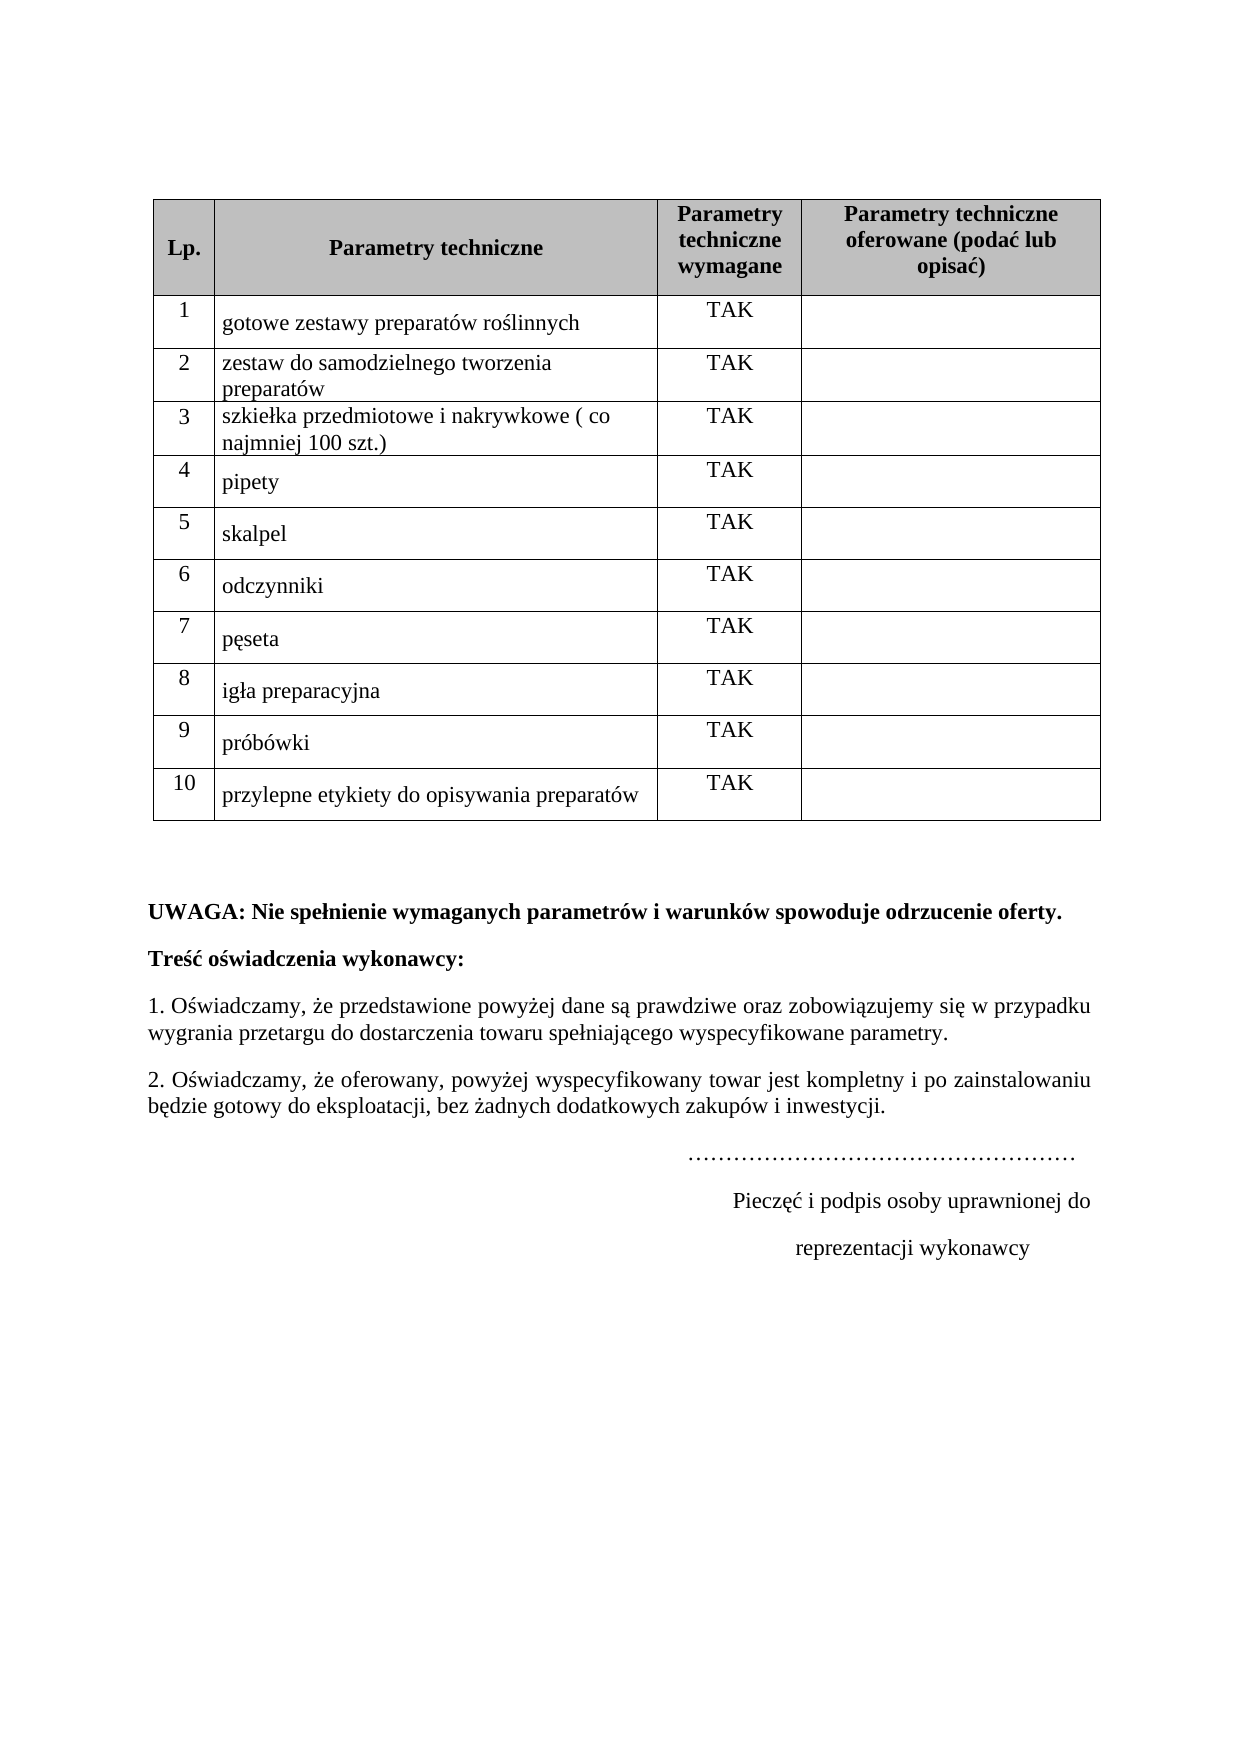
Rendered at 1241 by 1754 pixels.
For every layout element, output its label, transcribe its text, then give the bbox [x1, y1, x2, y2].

table_cell TAK [658, 508, 801, 559]
table_cell [802, 456, 1100, 507]
table_cell 10 [154, 769, 214, 819]
table_cell TAK [658, 612, 801, 663]
table_cell 9 [154, 716, 214, 767]
table_cell TAK [658, 296, 801, 347]
table_cell próbówki [215, 716, 657, 767]
table_header Lp. [154, 200, 214, 295]
table_cell 7 [154, 612, 214, 663]
table_cell [802, 560, 1100, 611]
table_cell TAK [658, 560, 801, 611]
table_cell 3 [154, 402, 214, 455]
table_header Parametry techniczne wymagane [658, 200, 801, 295]
text reprezentacji wykonawcy [664, 1234, 1093, 1260]
table_cell 1 [154, 296, 214, 347]
table_cell TAK [658, 716, 801, 767]
table_cell [802, 769, 1100, 819]
table_cell [802, 296, 1100, 347]
table_cell igła preparacyjna [215, 664, 657, 715]
table_cell [802, 716, 1100, 767]
table_cell odczynniki [215, 560, 657, 611]
table_cell pipety [215, 456, 657, 507]
table_cell TAK [658, 349, 801, 401]
table_cell 6 [154, 560, 214, 611]
table_cell TAK [658, 769, 801, 819]
table_cell TAK [658, 402, 801, 455]
text Treść oświadczenia wykonawcy: [148, 945, 1093, 972]
table_cell TAK [658, 664, 801, 715]
table_cell 2 [154, 349, 214, 401]
table_cell skalpel [215, 508, 657, 559]
table_cell TAK [658, 456, 801, 507]
table_cell szkiełka przedmiotowe i nakrywkowe ( co najmniej 100 szt.) [215, 402, 657, 455]
table_cell [802, 508, 1100, 559]
text UWAGA: Nie spełnienie wymaganych parametrów i warunków spowoduje odrzucenie oferty. [148, 898, 1093, 924]
text 1. Oświadczamy, że przedstawione powyżej dane są prawdziwe oraz zobowiązujemy się w przypadku wygrania przetargu do dostarczenia towaru spełniającego wyspecyfikowane parametry. [148, 992, 1093, 1045]
table_cell zestaw do samodzielnego tworzenia preparatów [215, 349, 657, 401]
table_cell 4 [154, 456, 214, 507]
text …………………………………………… [664, 1139, 1093, 1166]
table_cell gotowe zestawy preparatów roślinnych [215, 296, 657, 347]
table_cell przylepne etykiety do opisywania preparatów [215, 769, 657, 819]
table_cell pęseta [215, 612, 657, 663]
table_cell [802, 664, 1100, 715]
text Pieczęć i podpis osoby uprawnionej do [664, 1187, 1093, 1213]
table_cell [802, 349, 1100, 401]
table_cell [802, 612, 1100, 663]
table_cell 8 [154, 664, 214, 715]
table_cell [802, 402, 1100, 455]
text 2. Oświadczamy, że oferowany, powyżej wyspecyfikowany towar jest kompletny i po zainstalowaniu będzie gotowy do eksploatacji, bez żadnych dodatkowych zakupów i inwestycji. [148, 1066, 1093, 1119]
table_header Parametry techniczne oferowane (podać lub opisać) [802, 200, 1100, 295]
table_cell 5 [154, 508, 214, 559]
table_header Parametry techniczne [215, 200, 657, 295]
